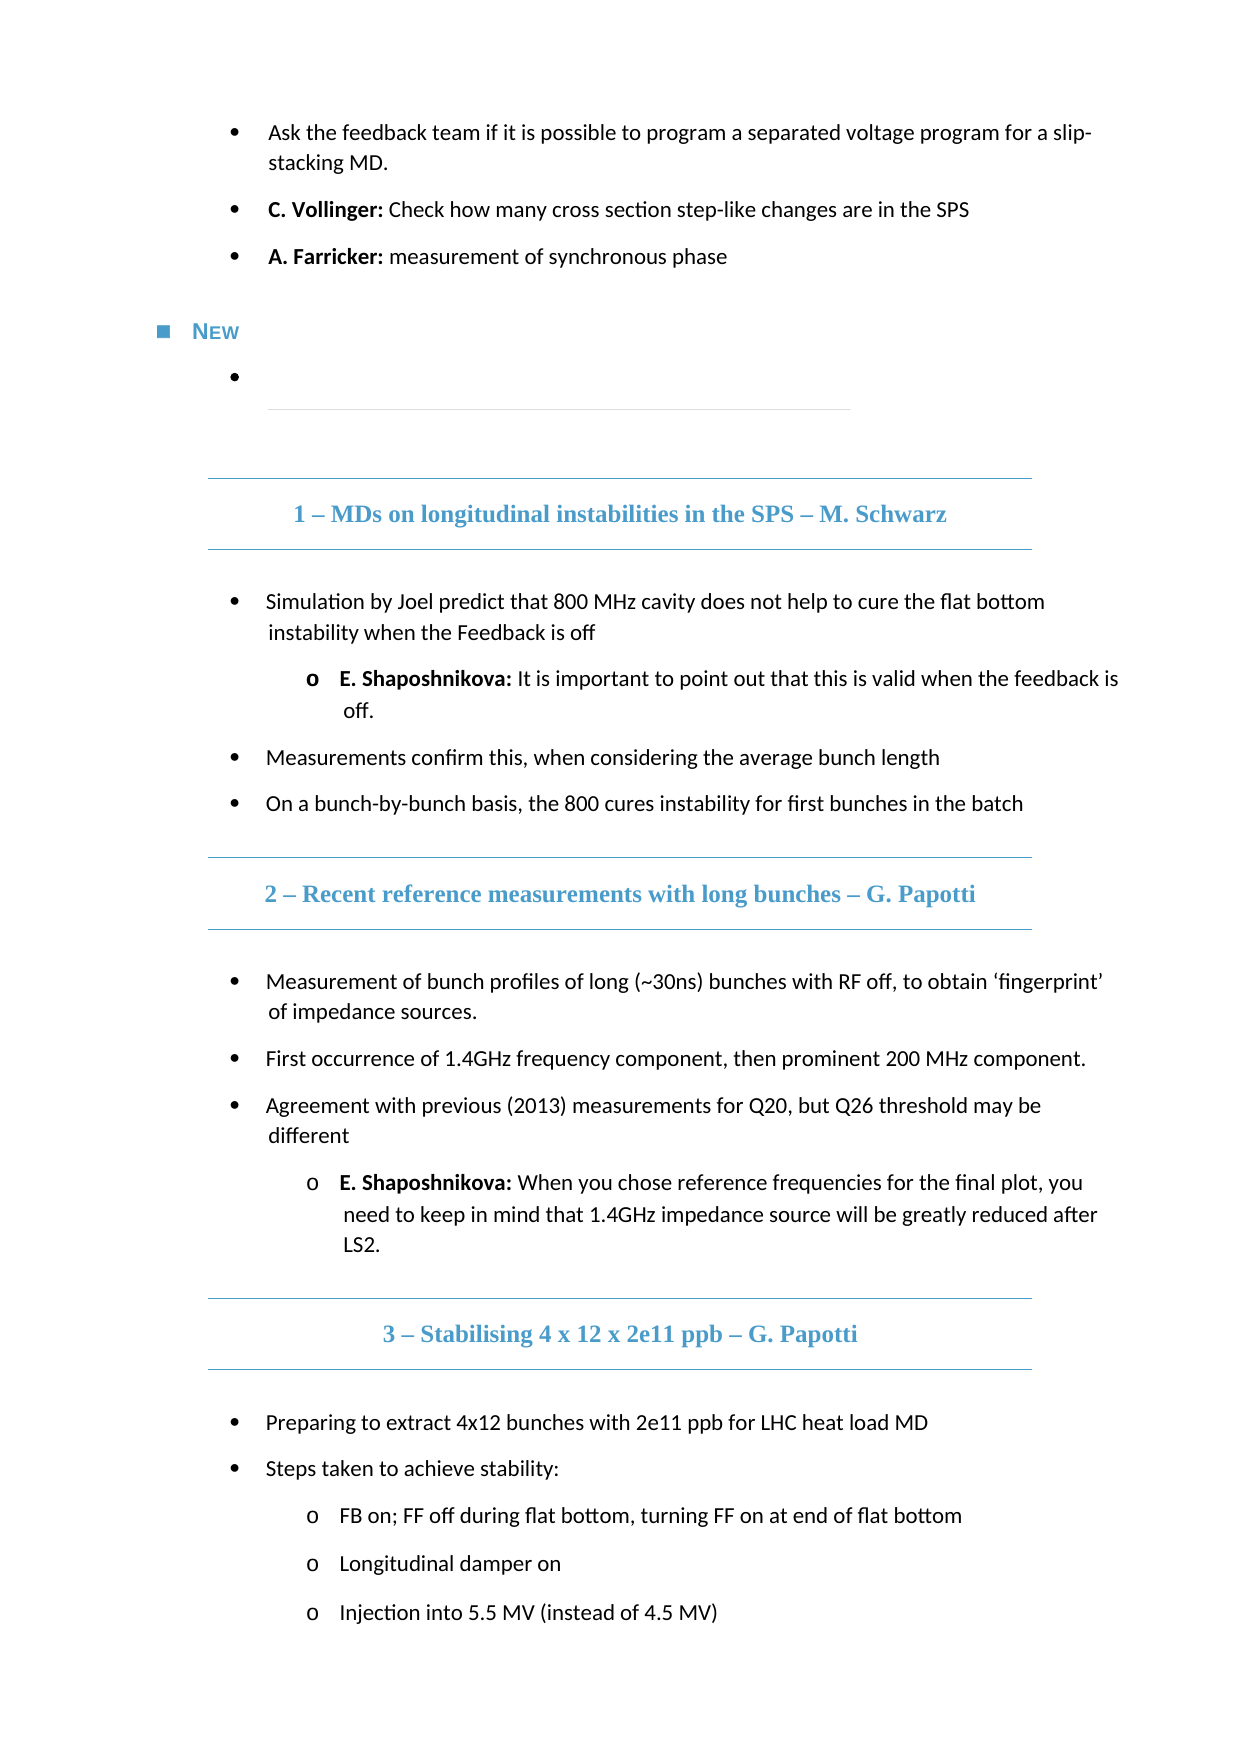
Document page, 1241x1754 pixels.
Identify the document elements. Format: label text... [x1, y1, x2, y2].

list Agreement with previous (2013) measurements for Q20, but Q26 threshold may be different [231, 1091, 1122, 1149]
list Steps taken to achieve stability: [231, 1454, 1122, 1482]
list Ask the feedback team if it is possible to program a separated voltage program for a slip-stacking MD. [231, 118, 1122, 176]
list On a bunch-by-bunch basis, the 800 cures instability for first bunches in the batch [231, 789, 1122, 818]
list A. Farricker: measurement of synchronous phase [231, 242, 1122, 270]
list Longitudinal damper on [306, 1549, 1122, 1579]
list E. Shaposhnikova: When you chose reference frequencies for the final plot, you need to keep in mind that 1.4GHz impedance source will be greatly reduced after LS2. [306, 1168, 1122, 1258]
text 1 – MDs on longitudinal instabilities in the SPS – M. Schwarz [208, 479, 1032, 549]
text 2 – Recent reference measurements with long bunches – G. Papotti [208, 858, 1032, 929]
list Measurements confirm this, when considering the average bunch length [231, 743, 1122, 771]
list Preparing to extract 4x12 bunches with 2e11 ppb for LHC heat load MD [231, 1408, 1122, 1436]
list New [156, 318, 1122, 344]
list Injection into 5.5 MV (instead of 4.5 MV) [306, 1598, 1122, 1627]
list Simulation by Joel predict that 800 MHz cavity does not help to cure the flat bottom instability when the Feedback is off [231, 587, 1122, 646]
list E. Shaposhnikova: It is important to point out that this is valid when the feedback is off. [306, 664, 1122, 724]
list FB on; FF off during flat bottom, turning FF on at end of flat bottom [306, 1501, 1122, 1531]
list C. Vollinger: Check how many cross section step-like changes are in the SPS [231, 195, 1122, 223]
text 3 – Stabilising 4 x 12 x 2e11 ppb – G. Papotti [208, 1299, 1032, 1369]
list First occurrence of 1.4GHz frequency component, then prominent 200 MHz component. [231, 1044, 1122, 1072]
list Measurement of bunch profiles of long (~30ns) bunches with RF off, to obtain ‘fingerprint’ of impedance sources. [231, 967, 1122, 1026]
